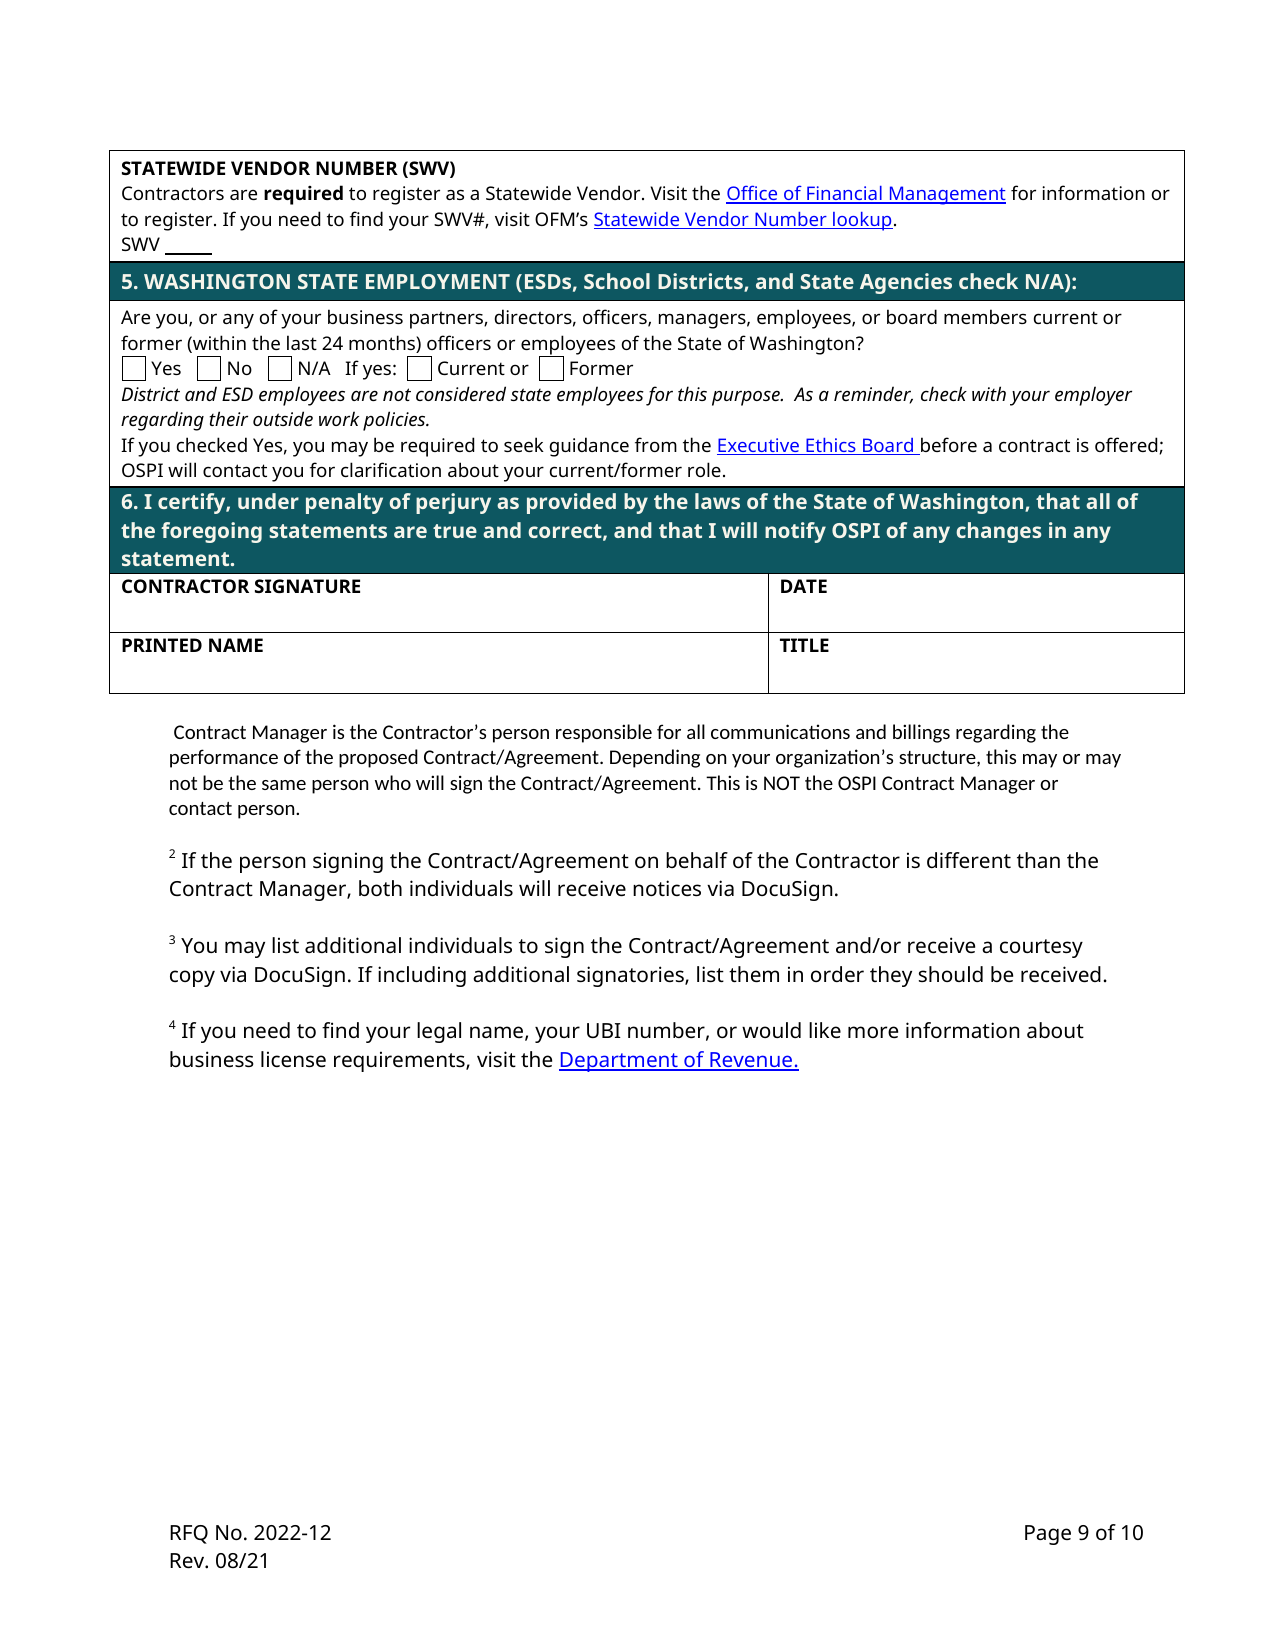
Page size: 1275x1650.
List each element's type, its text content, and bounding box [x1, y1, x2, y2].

table_cell TITLE [769, 633, 1184, 692]
table_cell 5. WASHINGTON STATE EMPLOYMENT (ESDs, School Districts, and State Agencies check N/A): [110, 263, 1184, 300]
table_cell PRINTED NAME [110, 633, 768, 692]
text Contract Manager is the Contractor’s person responsible for all communications and billings regarding the performance of the proposed Contract/Agreement. Depending on your organization’s structure, this may or may not be the same person who will sign the Contract/Agreement. This is NOT the OSPI Contract Manager or contact person. [169, 719, 1125, 821]
table_cell CONTRACTOR SIGNATURE [110, 574, 768, 632]
table_cell 6. I certify, under penalty of perjury as provided by the laws of the State of Washington, that all of the foregoing statements are true and correct, and that I will notify OSPI of any changes in any statement. [110, 488, 1184, 573]
table_cell STATEWIDE VENDOR NUMBER (SWV) Contractors are required to register as a Statewide Vendor. Visit the Office of Financial Management for information or to register. If you need to find your SWV#, visit OFM’s Statewide Vendor Number lookup. SWV [110, 151, 1184, 261]
table_cell Are you, or any of your business partners, directors, officers, managers, employees, or board members current or former (within the last 24 months) officers or employees of the State of Washington? Yes No N/A If yes: Current or Former District and ESD employees are not considered state employees for this purpose. As a reminder, check with your employer regarding their outside work policies. If you checked Yes, you may be required to seek guidance from the Executive Ethics Board before a contract is offered; OSPI will contact you for clarification about your current/former role. [110, 301, 1184, 486]
text 2 If the person signing the Contract/Agreement on behalf of the Contractor is different than the Contract Manager, both individuals will receive notices via DocuSign. [169, 846, 1125, 903]
table_cell DATE [769, 574, 1184, 632]
text 3 You may list additional individuals to sign the Contract/Agreement and/or receive a courtesy copy via DocuSign. If including additional signatories, list them in order they should be received. [169, 931, 1125, 988]
text 4 If you need to find your legal name, your UBI number, or would like more information about business license requirements, visit the Department of Revenue. [169, 1017, 1125, 1073]
